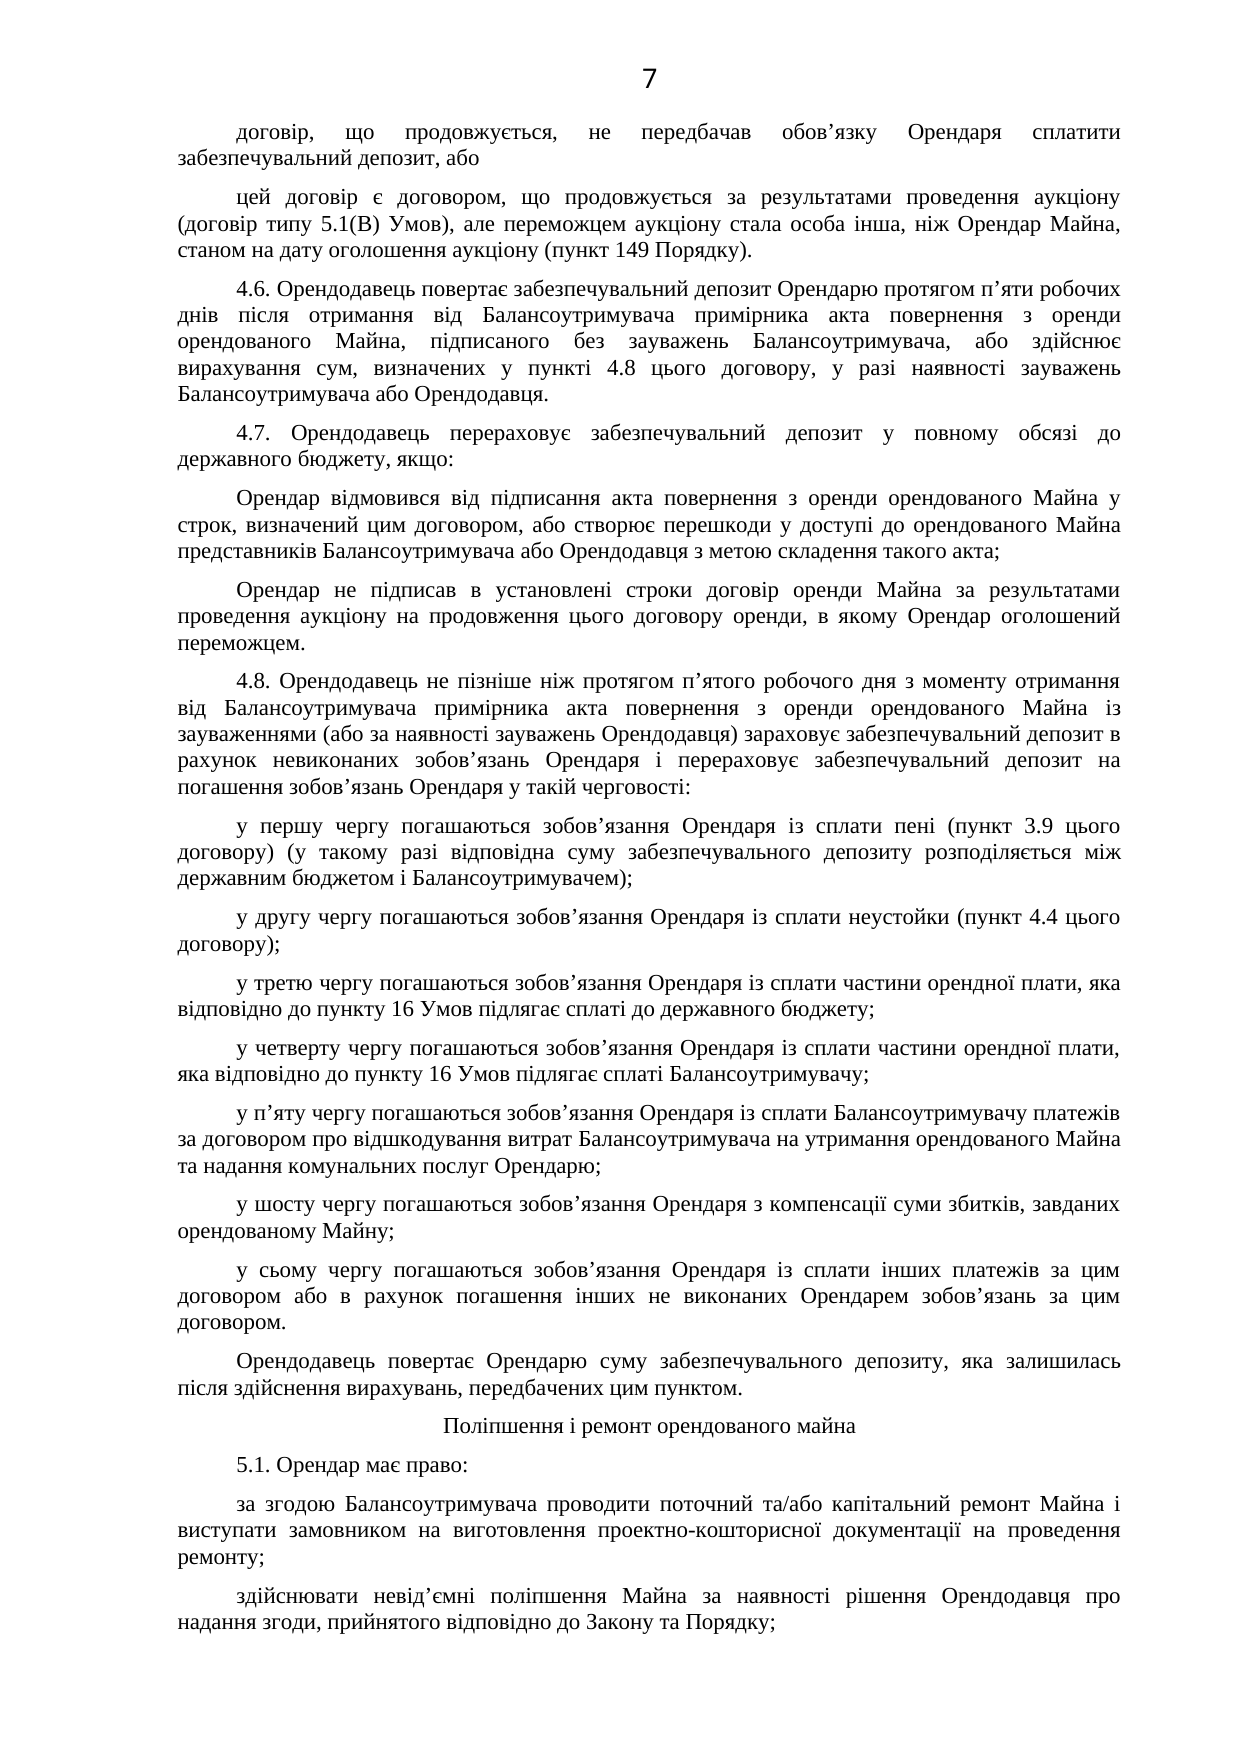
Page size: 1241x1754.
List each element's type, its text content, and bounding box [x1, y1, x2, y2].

text 5.1. Орендар має право: [177, 1451, 1122, 1478]
text Поліпшення і ремонт орендованого майна [177, 1412, 1122, 1439]
text Орендар відмовився від підписання акта повернення з оренди орендованого Майна у строк, визначений цим договором, або створює перешкоди у доступі до орендованого Майна представників Балансоутримувача або Орендодавця з метою складення такого акта; [177, 484, 1122, 563]
text 4.8. Орендодавець не пізніше ніж протягом п’ятого робочого дня з моменту отримання від Балансоутримувача примірника акта повернення з оренди орендованого Майна із зауваженнями (або за наявності зауважень Орендодавця) зараховує забезпечувальний депозит в рахунок невиконаних зобов’язань Орендаря і перераховує забезпечувальний депозит на погашення зобов’язань Орендаря у такій черговості: [177, 667, 1122, 799]
text здійснювати невід’ємні поліпшення Майна за наявності рішення Орендодавця про надання згоди, прийнятого відповідно до Закону та Порядку; [177, 1582, 1122, 1634]
text Орендодавець повертає Орендарю суму забезпечувального депозиту, яка залишилась після здійснення вирахувань, передбачених цим пунктом. [177, 1347, 1122, 1400]
text у шосту чергу погашаються зобов’язання Орендаря з компенсації суми збитків, завданих орендованому Майну; [177, 1191, 1122, 1243]
text за згодою Балансоутримувача проводити поточний та/або капітальний ремонт Майна і виступати замовником на виготовлення проектно-кошторисної документації на проведення ремонту; [177, 1490, 1122, 1569]
text у сьому чергу погашаються зобов’язання Орендаря із сплати інших платежів за цим договором або в рахунок погашення інших не виконаних Орендарем зобов’язань за цим договором. [177, 1256, 1122, 1335]
text у п’яту чергу погашаються зобов’язання Орендаря із сплати Балансоутримувачу платежів за договором про відшкодування витрат Балансоутримувача на утримання орендованого Майна та надання комунальних послуг Орендарю; [177, 1099, 1122, 1178]
text у другу чергу погашаються зобов’язання Орендаря із сплати неустойки (пункт 4.4 цього договору); [177, 903, 1122, 956]
text у четверту чергу погашаються зобов’язання Орендаря із сплати частини орендної плати, яка відповідно до пункту 16 Умов підлягає сплаті Балансоутримувачу; [177, 1034, 1122, 1086]
text Орендар не підписав в установлені строки договір оренди Майна за результатами проведення аукціону на продовження цього договору оренди, в якому Орендар оголошений переможцем. [177, 576, 1122, 655]
text цей договір є договором, що продовжується за результатами проведення аукціону (договір типу 5.1(В) Умов), але переможцем аукціону стала особа інша, ніж Орендар Майна, станом на дату оголошення аукціону (пункт 149 Порядку). [177, 183, 1122, 262]
text у першу чергу погашаються зобов’язання Орендаря із сплати пені (пункт 3.9 цього договору) (у такому разі відповідна суму забезпечувального депозиту розподіляється між державним бюджетом і Балансоутримувачем); [177, 812, 1122, 891]
text у третю чергу погашаються зобов’язання Орендаря із сплати частини орендної плати, яка відповідно до пункту 16 Умов підлягає сплаті до державного бюджету; [177, 968, 1122, 1021]
text 4.6. Орендодавець повертає забезпечувальний депозит Орендарю протягом п’яти робочих днів після отримання від Балансоутримувача примірника акта повернення з оренди орендованого Майна, підписаного без зауважень Балансоутримувача, або здійснює вирахування сум, визначених у пункті 4.8 цього договору, у разі наявності зауважень Балансоутримувача або Орендодавця. [177, 275, 1122, 407]
text 4.7. Орендодавець перераховує забезпечувальний депозит у повному обсязі до державного бюджету, якщо: [177, 419, 1122, 472]
text договір, що продовжується, не передбачав обов’язку Орендаря сплатити забезпечувальний депозит, або [177, 118, 1122, 171]
